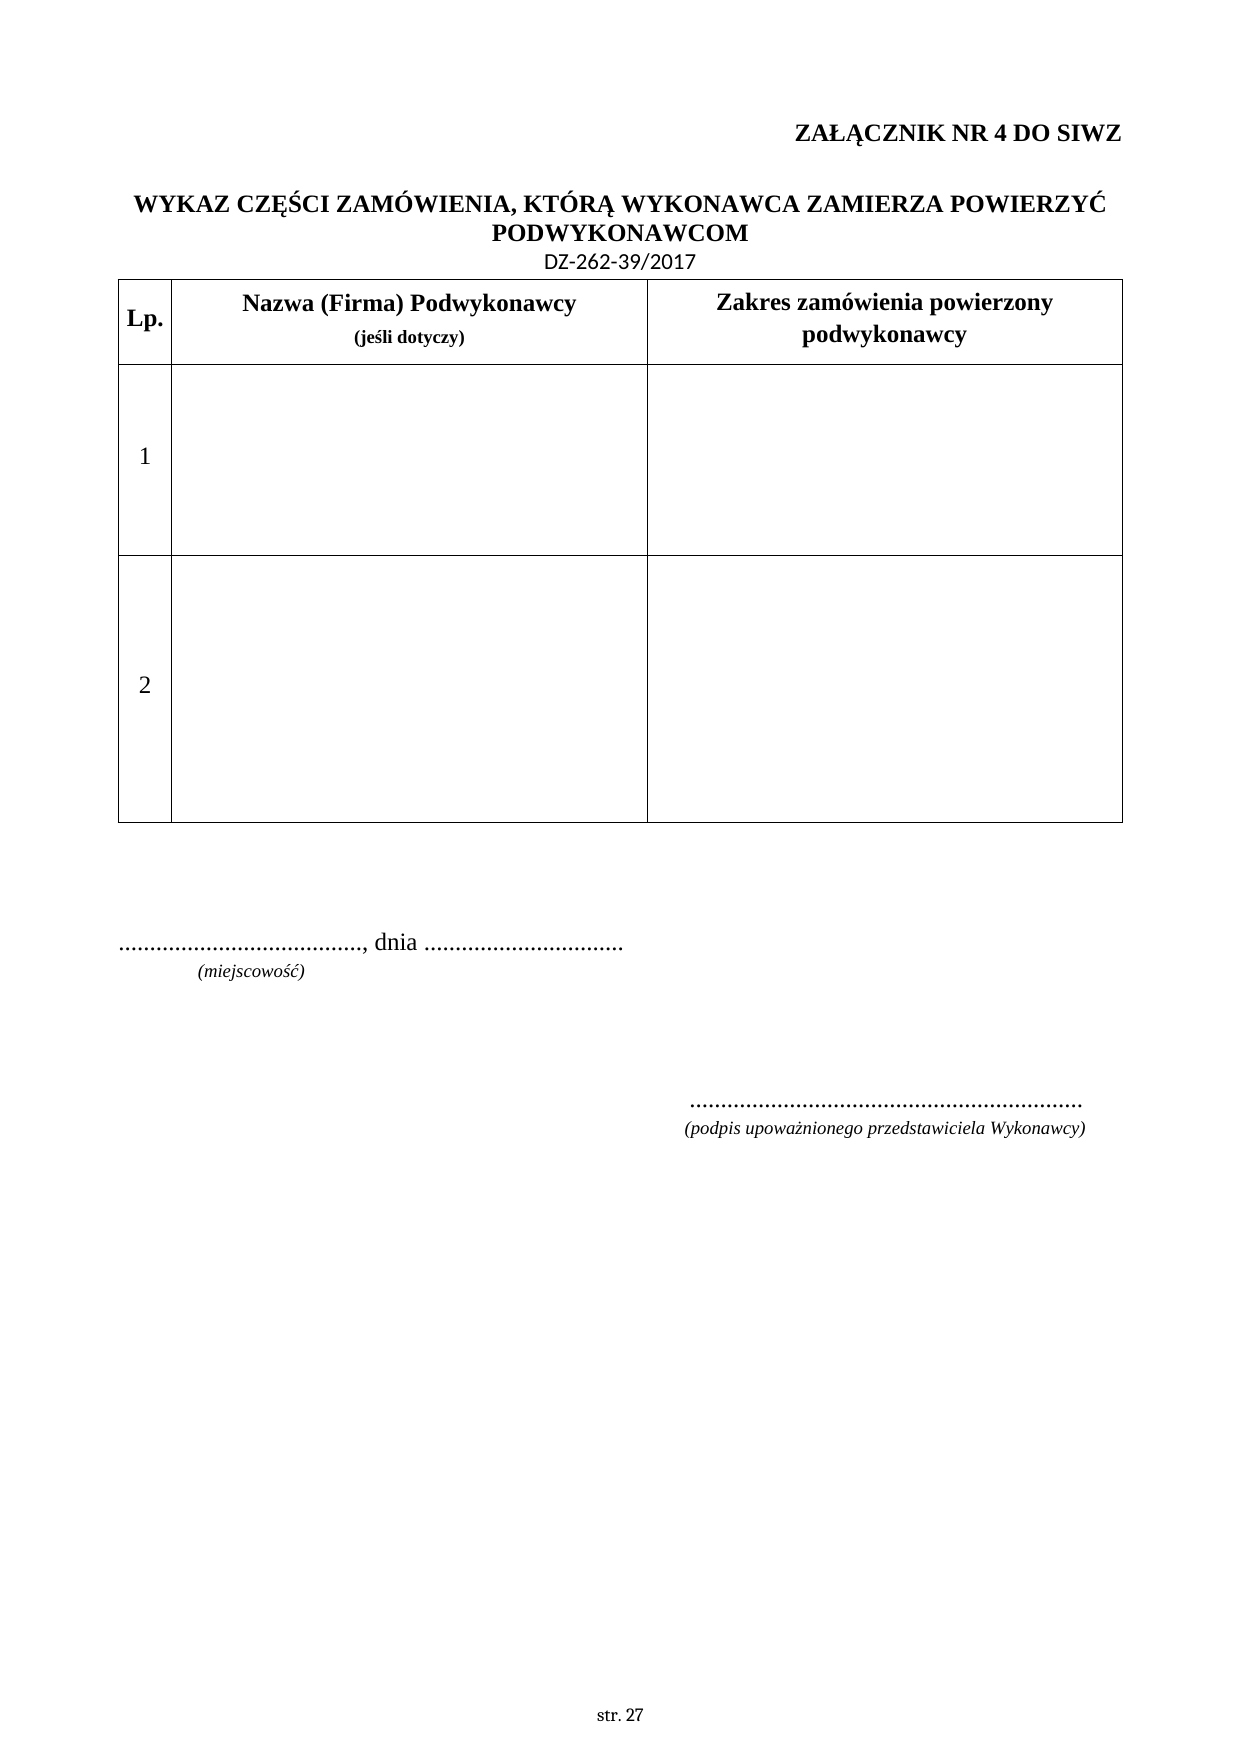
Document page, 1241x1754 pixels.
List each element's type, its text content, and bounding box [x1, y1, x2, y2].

table_header Zakres zamówienia powierzony podwykonawcy [648, 280, 1122, 364]
table_header Lp. [119, 280, 171, 364]
text (podpis upoważnionego przedstawiciela Wykonawcy) [650, 1117, 1122, 1139]
table_cell [648, 556, 1122, 822]
table_cell 2 [119, 556, 171, 822]
table_cell [172, 556, 647, 822]
text ......................................., dnia ................................ [118, 927, 1122, 956]
subtitle WYKAZ CZĘŚCI ZAMÓWIENIA, KTÓRĄ WYKONAWCA ZAMIERZA POWIERZYĆ PODWYKONAWCOM [118, 189, 1122, 247]
text ............................................................... [650, 1084, 1122, 1113]
table_header Nazwa (Firma) Podwykonawcy (jeśli dotyczy) [172, 280, 647, 364]
table_cell 1 [119, 365, 171, 555]
table_cell [172, 365, 647, 555]
text ZAŁĄCZNIK NR 4 DO SIWZ [118, 118, 1122, 147]
text (miejscowość) [118, 960, 1122, 982]
table_cell [648, 365, 1122, 555]
